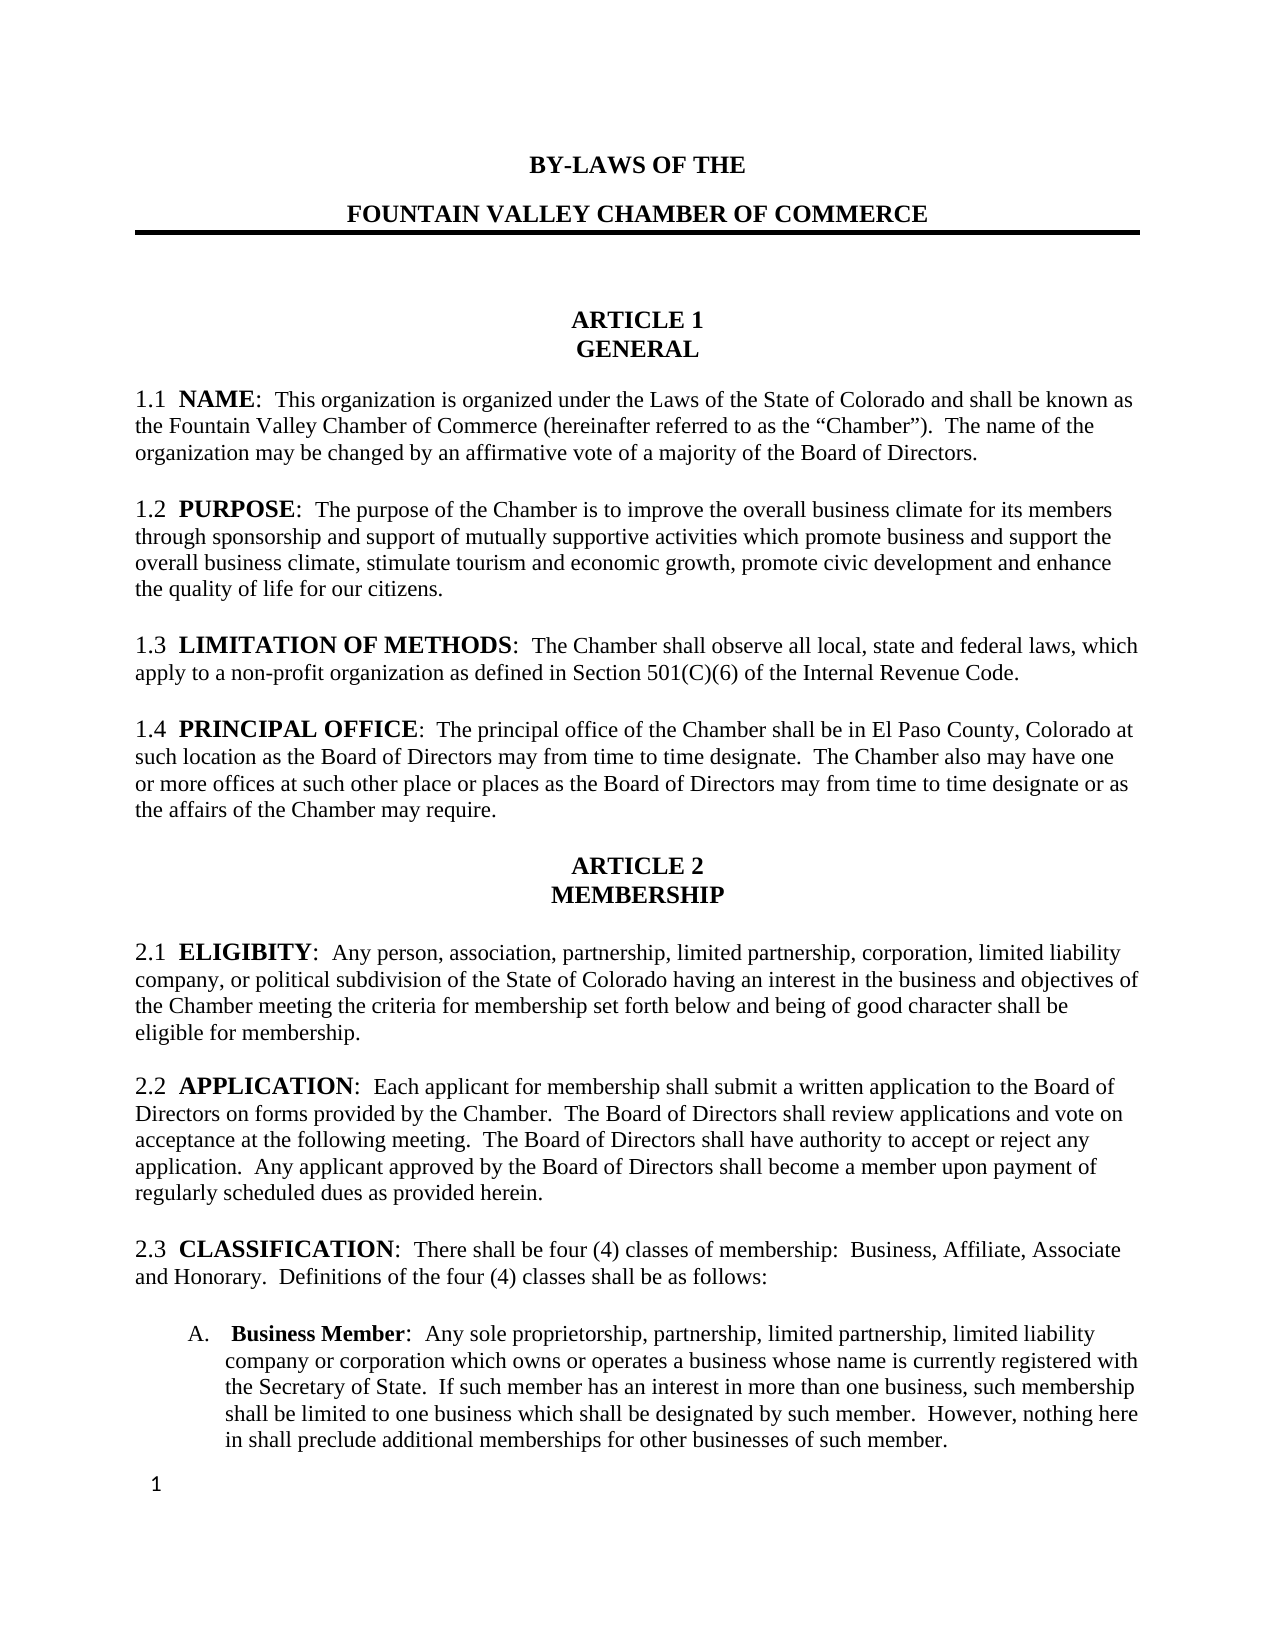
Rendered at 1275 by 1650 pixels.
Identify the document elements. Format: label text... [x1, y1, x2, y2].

text ARTICLE 1 GENERAL [135, 306, 1140, 363]
list 2.2 APPLICATION: Each applicant for membership shall submit a written application to the Board of Directors on forms provided by the Chamber. The Board of Directors shall review applications and vote on acceptance at the following meeting. The Board of Directors shall have authority to accept or reject any application. Any applicant approved by the Board of Directors shall become a member upon payment of regularly scheduled dues as provided herein. [135, 1071, 1140, 1206]
list Business Member: Any sole proprietorship, partnership, limited partnership, limited liability company or corporation which owns or operates a business whose name is currently registered with the Secretary of State. If such member has an interest in more than one business, such membership shall be limited to one business which shall be designated by such member. However, nothing here in shall preclude additional memberships for other businesses of such member. [187, 1318, 1140, 1452]
list 2.3 CLASSIFICATION: There shall be four (4) classes of membership: Business, Affiliate, Associate and Honorary. Definitions of the four (4) classes shall be as follows: [135, 1234, 1140, 1289]
text FOUNTAIN VALLEY CHAMBER OF COMMERCE [135, 199, 1140, 230]
list 2.1 ELIGIBITY: Any person, association, partnership, limited partnership, corporation, limited liability company, or political subdivision of the State of Colorado having an interest in the business and objectives of the Chamber meeting the criteria for membership set forth below and being of good character shall be eligible for membership. [135, 937, 1140, 1045]
list 1.3 LIMITATION OF METHODS: The Chamber shall observe all local, state and federal laws, which [135, 631, 1140, 659]
list 1.4 PRINCIPAL OFFICE: The principal office of the Chamber shall be in El Paso County, Colorado at [135, 714, 1140, 743]
list such location as the Board of Directors may from time to time designate. The Chamber also may have one or more offices at such other place or places as the Board of Directors may from time to time designate or as the affairs of the Chamber may require. [135, 743, 1140, 822]
list 1.2 PURPOSE: The purpose of the Chamber is to improve the overall business climate for its members [135, 494, 1140, 523]
list ARTICLE 2 [135, 851, 1140, 880]
list apply to a non-profit organization as defined in Section 501(C)(6) of the Internal Revenue Code. [135, 659, 1140, 686]
list through sponsorship and support of mutually supportive activities which promote business and support the overall business climate, stimulate tourism and economic growth, promote civic development and enhance the quality of life for our citizens. [135, 523, 1140, 602]
list MEMBERSHIP [135, 880, 1140, 908]
text BY-LAWS OF THE [135, 150, 1140, 179]
list 1.1 NAME: This organization is organized under the Laws of the State of Colorado and shall be known as the Fountain Valley Chamber of Commerce (hereinafter referred to as the “Chamber”). The name of the organization may be changed by an affirmative vote of a majority of the Board of Directors. [135, 384, 1140, 465]
